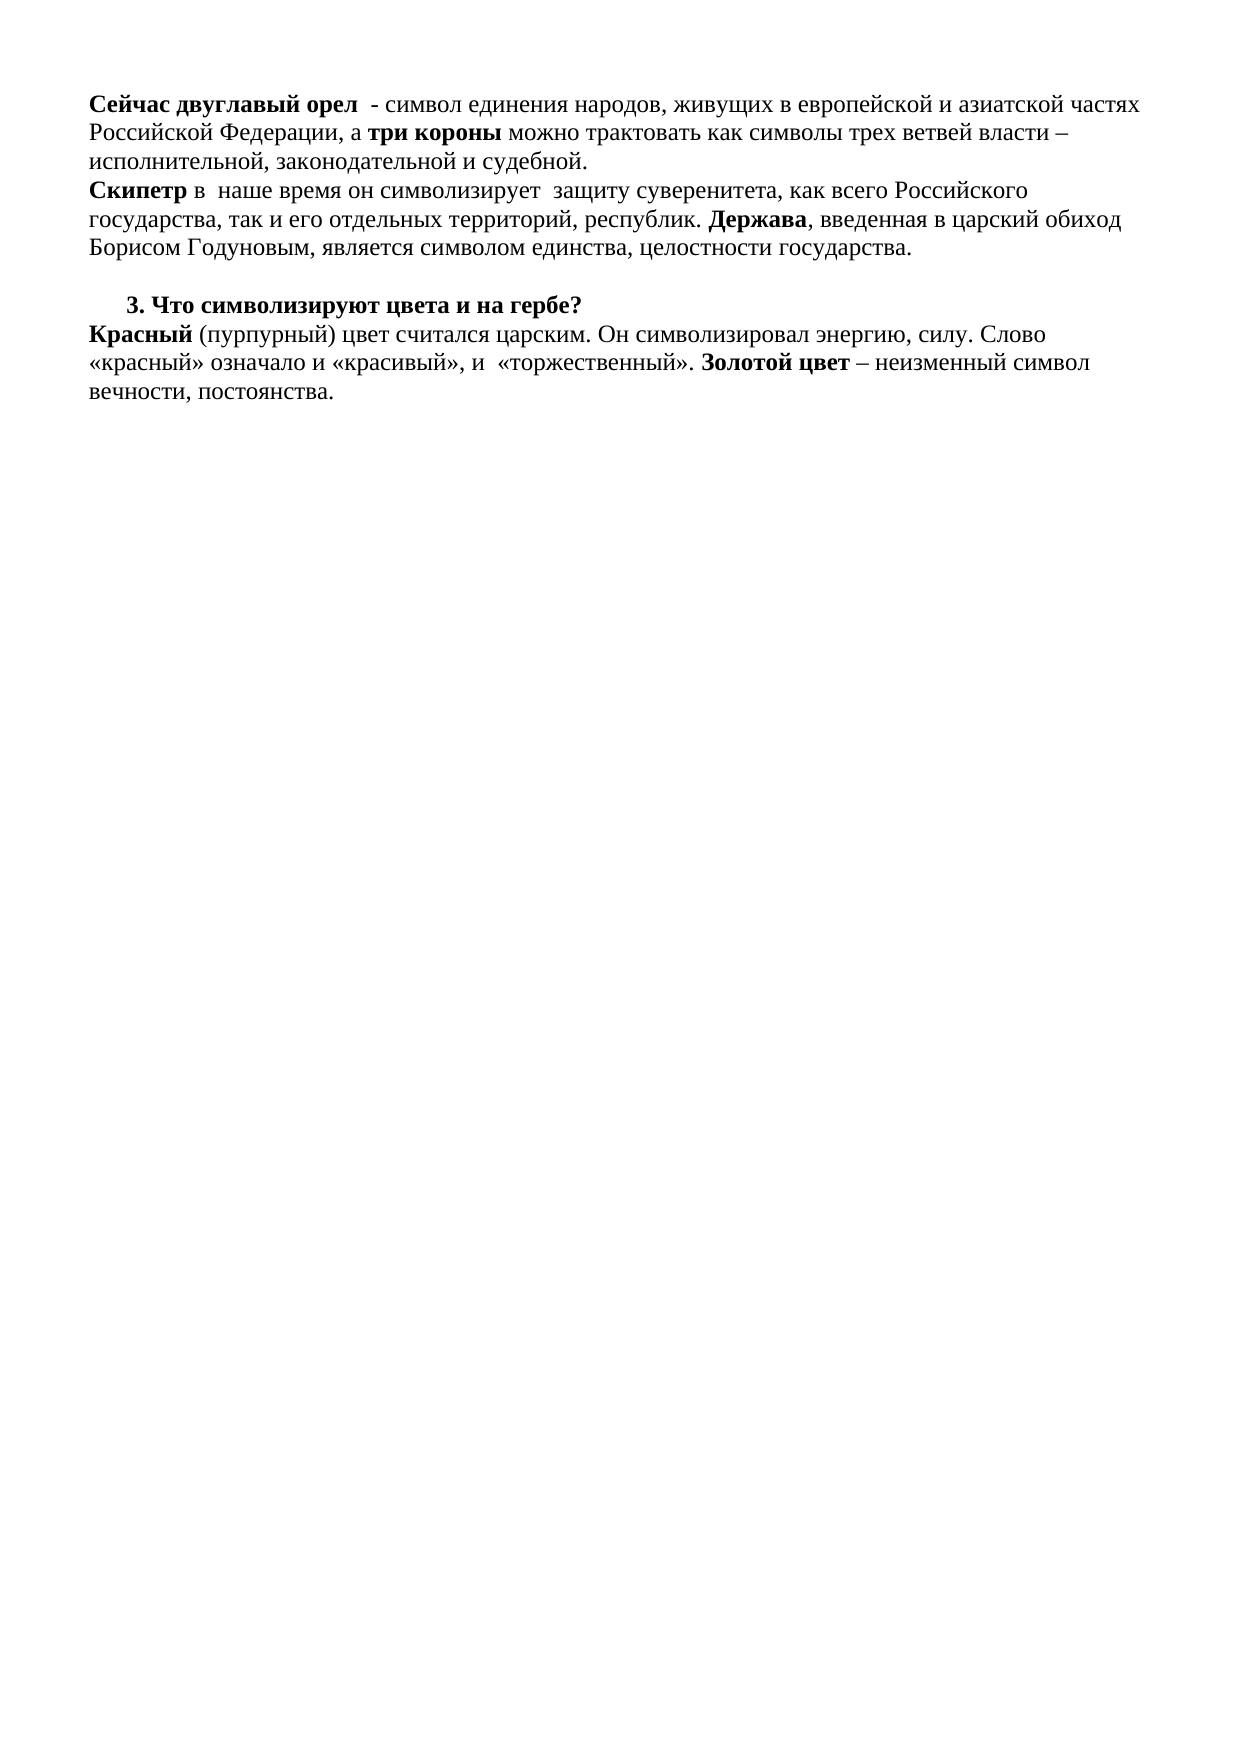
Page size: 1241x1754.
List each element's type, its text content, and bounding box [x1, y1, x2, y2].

text Красный (пурпурный) цвет считался царским. Он символизировал энергию, силу. Слово «красный» означало и «красивый», и «торжественный». Золотой цвет – неизменный символ вечности, постоянства. [89, 319, 1152, 405]
list 3. Что символизируют цвета и на гербе? [126, 290, 1152, 319]
text Сейчас двуглавый орел - символ единения народов, живущих в европейской и азиатской частях Российской Федерации, а три короны можно трактовать как символы трех ветвей власти – исполнительной, законодательной и судебной. [89, 89, 1152, 175]
text Скипетр в наше время он символизирует защиту суверенитета, как всего Российского государства, так и его отдельных территорий, республик. Держава, введенная в царский обиход Борисом Годуновым, является символом единства, целостности государства. [89, 175, 1152, 261]
